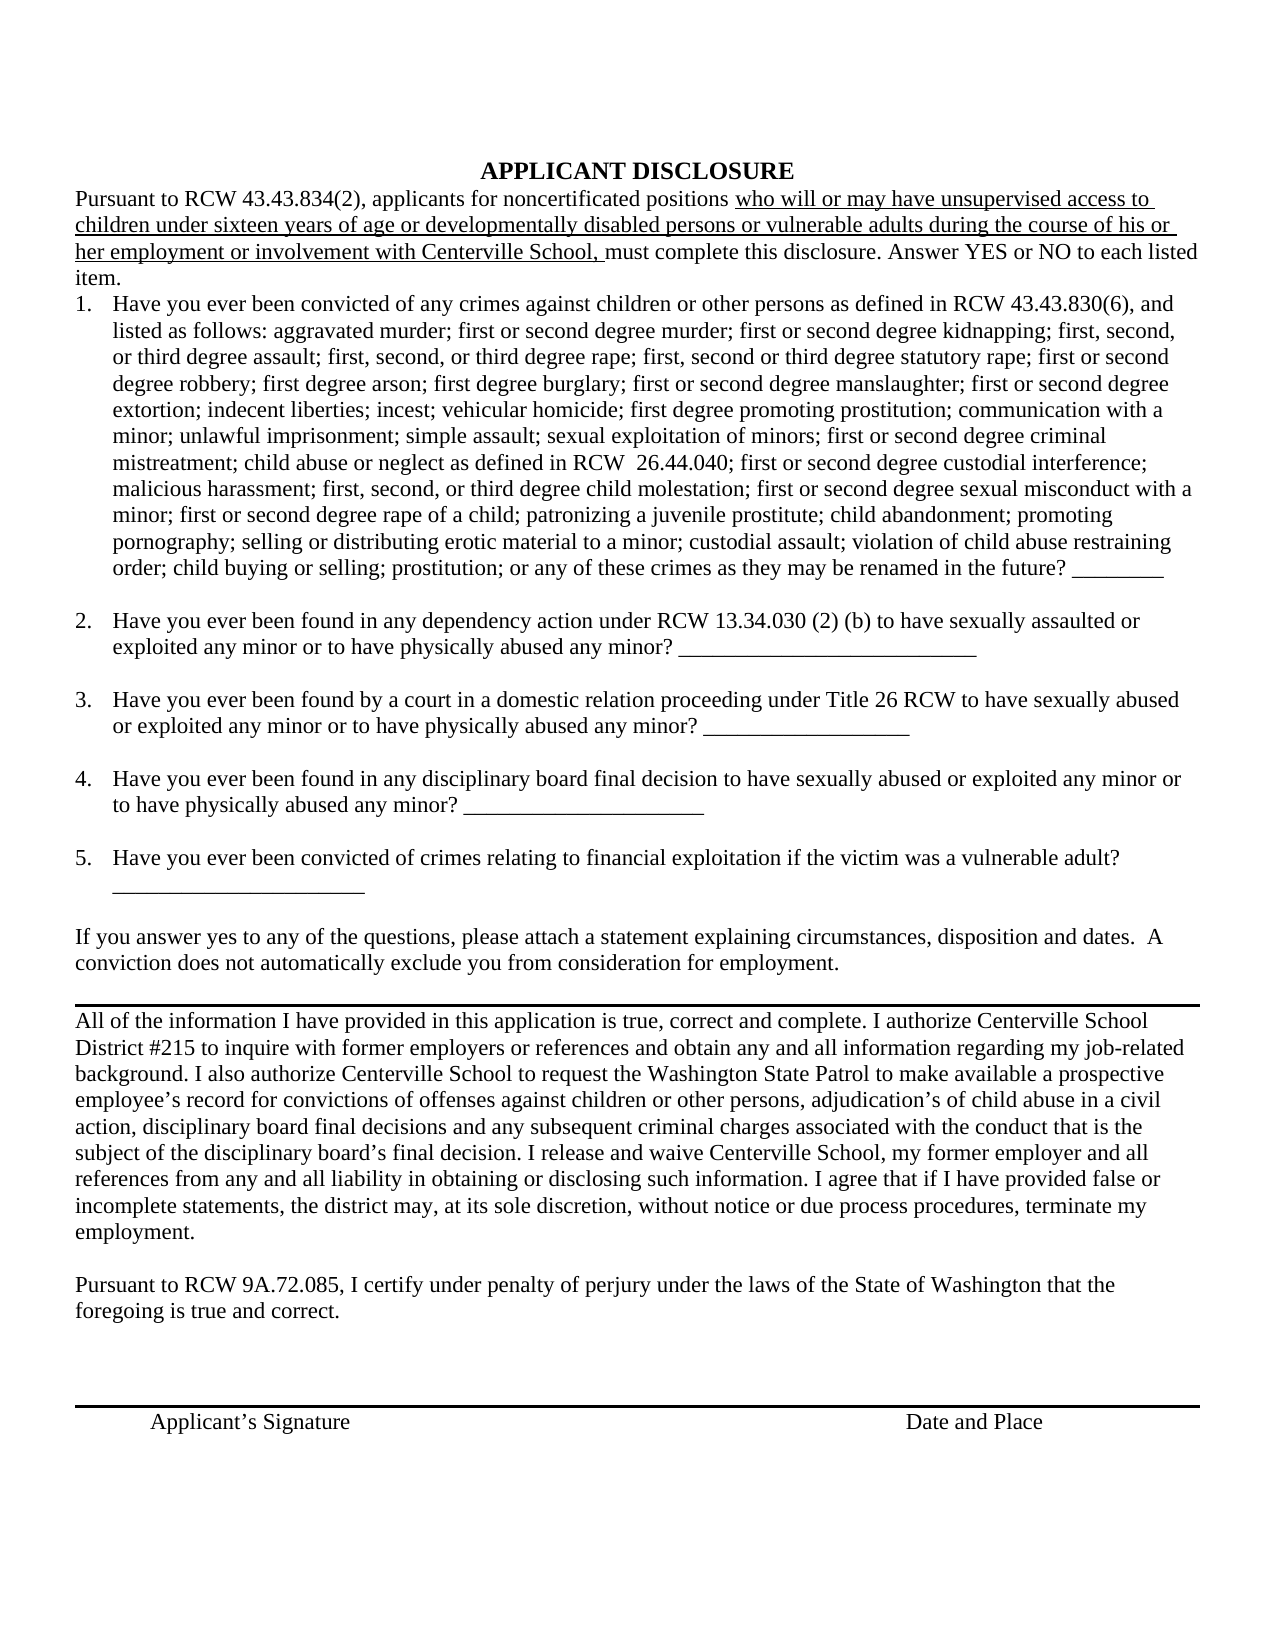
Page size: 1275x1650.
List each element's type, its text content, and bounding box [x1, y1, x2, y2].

subtitle APPLICANT DISCLOSURE [75, 156, 1200, 185]
subtitle Have you ever been convicted of crimes relating to financial exploitation if the victim was a vulnerable adult? ______________________ [75, 844, 1200, 897]
subtitle Have you ever been found in any disciplinary board final decision to have sexually abused or exploited any minor or to have physically abused any minor? _____________________ [75, 765, 1200, 818]
subtitle Have you ever been found in any dependency action under RCW 13.34.030 (2) (b) to have sexually assaulted or exploited any minor or to have physically abused any minor? __________________________ [75, 607, 1200, 659]
subtitle If you answer yes to any of the questions, please attach a statement explaining circumstances, disposition and dates. A conviction does not automatically exclude you from consideration for employment. [75, 923, 1200, 976]
subtitle All of the information I have provided in this application is true, correct and complete. I authorize Centerville School District #215 to inquire with former employers or references and obtain any and all information regarding my job-related background. I also authorize Centerville School to request the Washington State Patrol to make available a prospective employee’s record for convictions of offenses against children or other persons, adjudication’s of child abuse in a civil action, disciplinary board final decisions and any subsequent criminal charges associated with the conduct that is the subject of the disciplinary board’s final decision. I release and waive Centerville School, my former employer and all references from any and all liability in obtaining or disclosing such information. I agree that if I have provided false or incomplete statements, the district may, at its sole discretion, without notice or due process procedures, terminate my employment. [75, 1007, 1200, 1244]
subtitle Applicant’s Signature Date and Place [75, 1408, 1200, 1434]
subtitle Pursuant to RCW 9A.72.085, I certify under penalty of perjury under the laws of the State of Washington that the foregoing is true and correct. [75, 1271, 1200, 1323]
subtitle Have you ever been found by a court in a domestic relation proceeding under Title 26 RCW to have sexually abused or exploited any minor or to have physically abused any minor? __________________ [75, 686, 1200, 738]
subtitle Pursuant to RCW 43.43.834(2), applicants for noncertificated positions who will or may have unsupervised access to children under sixteen years of age or developmentally disabled persons or vulnerable adults during the course of his or her employment or involvement with Centerville School, must complete this disclosure. Answer YES or NO to each listed item. [75, 185, 1200, 291]
subtitle Have you ever been convicted of any crimes against children or other persons as defined in RCW 43.43.830(6), and listed as follows: aggravated murder; first or second degree murder; first or second degree kidnapping; first, second, or third degree assault; first, second, or third degree rape; first, second or third degree statutory rape; first or second degree robbery; first degree arson; first degree burglary; first or second degree manslaughter; first or second degree extortion; indecent liberties; incest; vehicular homicide; first degree promoting prostitution; communication with a minor; unlawful imprisonment; simple assault; sexual exploitation of minors; first or second degree criminal mistreatment; child abuse or neglect as defined in RCW 26.44.040; first or second degree custodial interference; malicious harassment; first, second, or third degree child molestation; first or second degree sexual misconduct with a minor; first or second degree rape of a child; patronizing a juvenile prostitute; child abandonment; promoting pornography; selling or distributing erotic material to a minor; custodial assault; violation of child abuse restraining order; child buying or selling; prostitution; or any of these crimes as they may be renamed in the future? ________ [75, 291, 1200, 580]
